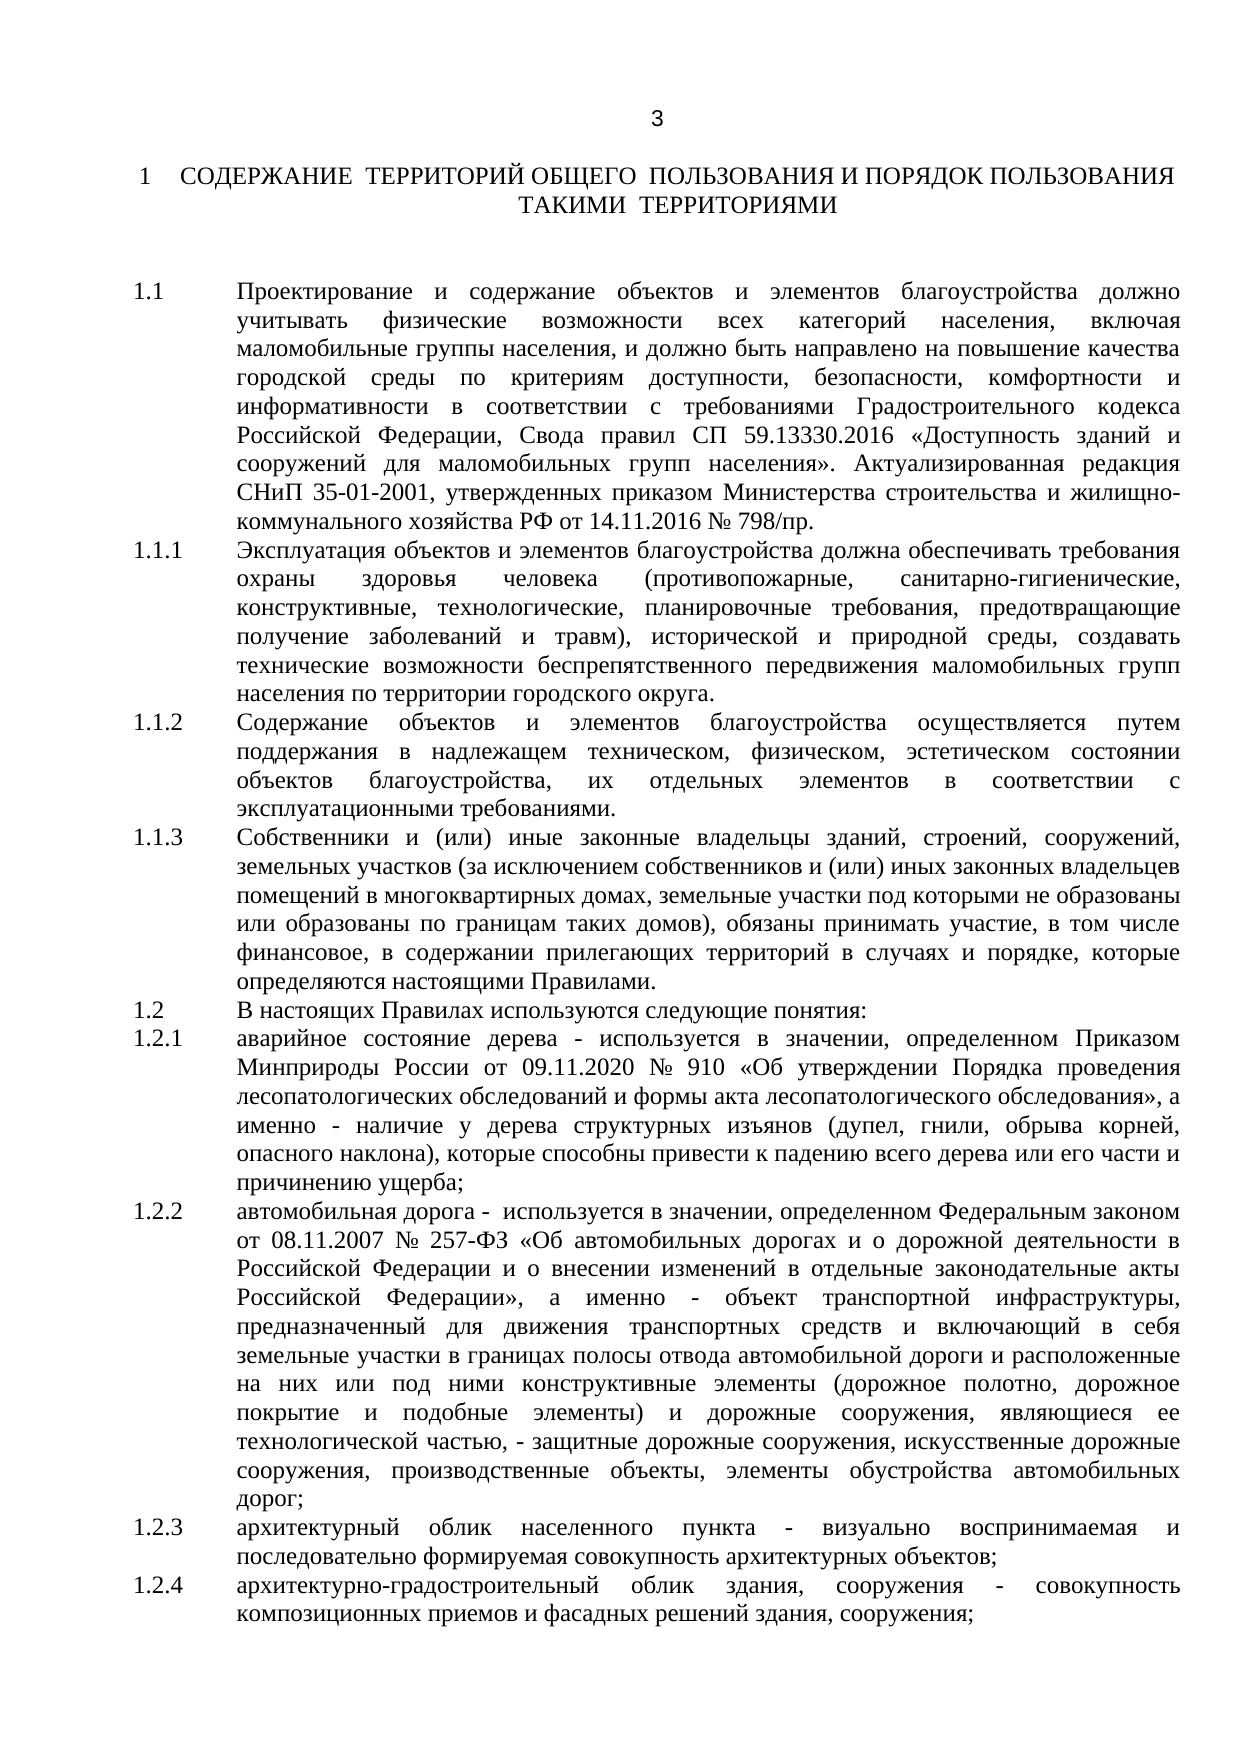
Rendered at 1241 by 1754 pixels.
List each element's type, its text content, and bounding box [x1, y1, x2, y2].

list Содержание объектов и элементов благоустройства осуществляется путем поддержания в надлежащем техническом, физическом, эстетическом состоянии объектов благоустройства, их отдельных элементов в соответствии с эксплуатационными требованиями. [133, 707, 1181, 822]
list СОДЕРЖАНИЕ ТЕРРИТОРИЙ ОБЩЕГО ПОЛЬЗОВАНИЯ И ПОРЯДОК ПОЛЬЗОВАНИЯ ТАКИМИ ТЕРРИТОРИЯМИ [133, 161, 1181, 218]
list архитектурно-градостроительный облик здания, сооружения - совокупность композиционных приемов и фасадных решений здания, сооружения; [133, 1570, 1181, 1627]
list аварийное состояние дерева - используется в значении, определенном Приказом Минприроды России от 09.11.2020 № 910 «Об утверждении Порядка проведения лесопатологических обследований и формы акта лесопатологического обследования», а именно - наличие у дерева структурных изъянов (дупел, гнили, обрыва корней, опасного наклона), которые способны привести к падению всего дерева или его части и причинению ущерба; [133, 1023, 1181, 1196]
list Проектирование и содержание объектов и элементов благоустройства должно учитывать физические возможности всех категорий населения, включая маломобильные группы населения, и должно быть направлено на повышение качества городской среды по критериям доступности, безопасности, комфортности и информативности в соответствии с требованиями Градостроительного кодекса Российской Федерации, Свода правил СП 59.13330.2016 «Доступность зданий и сооружений для маломобильных групп населения». Актуализированная редакция СНиП 35-01-2001, утвержденных приказом Министерства строительства и жилищно-коммунального хозяйства РФ от 14.11.2016 № 798/пр. [133, 276, 1181, 535]
list Собственники и (или) иные законные владельцы зданий, строений, сооружений, земельных участков (за исключением собственников и (или) иных законных владельцев помещений в многоквартирных домах, земельные участки под которыми не образованы или образованы по границам таких домов), обязаны принимать участие, в том числе финансовое, в содержании прилегающих территорий в случаях и порядке, которые определяются настоящими Правилами. [133, 822, 1181, 995]
list автомобильная дорога - используется в значении, определенном Федеральным законом от 08.11.2007 № 257-ФЗ «Об автомобильных дорогах и о дорожной деятельности в Российской Федерации и о внесении изменений в отдельные законодательные акты Российской Федерации», а именно - объект транспортной инфраструктуры, предназначенный для движения транспортных средств и включающий в себя земельные участки в границах полосы отвода автомобильной дороги и расположенные на них или под ними конструктивные элементы (дорожное полотно, дорожное покрытие и подобные элементы) и дорожные сооружения, являющиеся ее технологической частью, - защитные дорожные сооружения, искусственные дорожные сооружения, производственные объекты, элементы обустройства автомобильных дорог; [133, 1196, 1181, 1512]
list архитектурный облик населенного пункта - визуально воспринимаемая и последовательно формируемая совокупность архитектурных объектов; [133, 1512, 1181, 1570]
list Эксплуатация объектов и элементов благоустройства должна обеспечивать требования охраны здоровья человека (противопожарные, санитарно-гигиенические, конструктивные, технологические, планировочные требования, предотвращающие получение заболеваний и травм), исторической и природной среды, создавать технические возможности беспрепятственного передвижения маломобильных групп населения по территории городского округа. [133, 535, 1181, 707]
list В настоящих Правилах используются следующие понятия: [133, 995, 1181, 1023]
